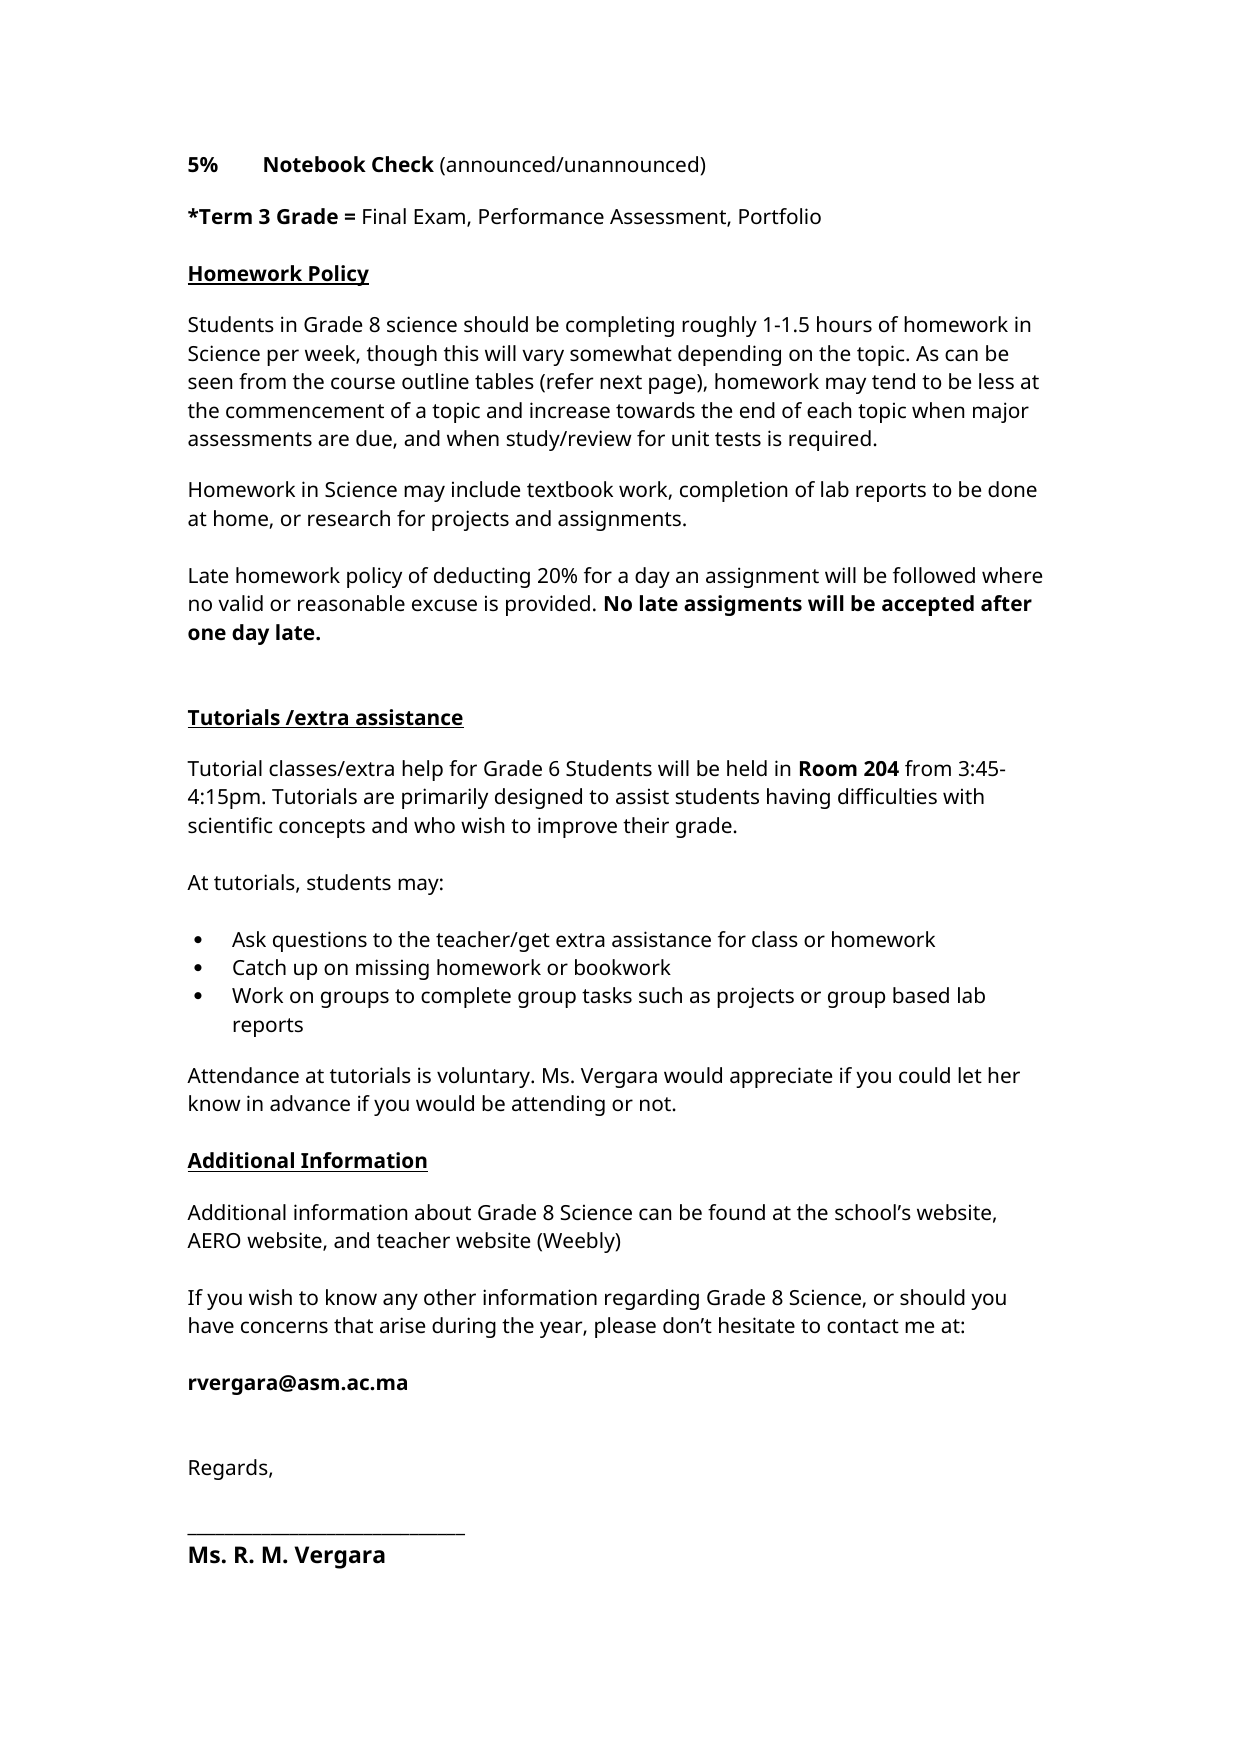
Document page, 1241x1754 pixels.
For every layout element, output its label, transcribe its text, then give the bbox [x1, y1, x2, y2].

text ______________________________ [187, 1510, 1053, 1539]
text Homework in Science may include textbook work, completion of lab reports to be done at home, or research for projects and assignments. [187, 475, 1053, 532]
text At tutorials, students may: [187, 868, 1053, 896]
subtitle Ms. R. M. Vergara [187, 1539, 1053, 1570]
list Work on groups to complete group tasks such as projects or group based lab reports [194, 982, 1053, 1038]
text *Term 3 Grade = Final Exam, Performance Assessment, Portfolio [187, 202, 1053, 231]
text Regards, [187, 1453, 1053, 1482]
text rvergara@asm.ac.ma [187, 1368, 1053, 1397]
text 5% Notebook Check (announced/unannounced) [187, 150, 1053, 178]
text Attendance at tutorials is voluntary. Ms. Vergara would appreciate if you could let her know in advance if you would be attending or not. [187, 1061, 1053, 1118]
text Students in Grade 8 science should be completing roughly 1-1.5 hours of homework in Science per week, though this will vary somewhat depending on the topic. As can be seen from the course outline tables (refer next page), homework may tend to be less at the commencement of a topic and increase towards the end of each topic when major assessments are due, and when study/review for unit tests is required. [187, 311, 1053, 453]
list Catch up on missing homework or bookwork [194, 953, 1053, 982]
text Late homework policy of deducting 20% for a day an assignment will be followed where no valid or reasonable excuse is provided. No late assigments will be accepted after one day late. [187, 561, 1053, 646]
text Tutorials /extra assistance [187, 703, 1053, 731]
list Ask questions to the teacher/get extra assistance for class or homework [194, 925, 1053, 953]
text Additional Information [187, 1146, 1053, 1175]
subtitle Homework Policy [187, 259, 1053, 288]
text Tutorial classes/extra help for Grade 6 Students will be held in Room 204 from 3:45-4:15pm. Tutorials are primarily designed to assist students having difficulties with scientific concepts and who wish to improve their grade. [187, 754, 1053, 839]
text If you wish to know any other information regarding Grade 8 Science, or should you have concerns that arise during the year, please don’t hesitate to contact me at: [187, 1283, 1053, 1340]
text Additional information about Grade 8 Science can be found at the school’s website, AERO website, and teacher website (Weebly) [187, 1198, 1053, 1254]
